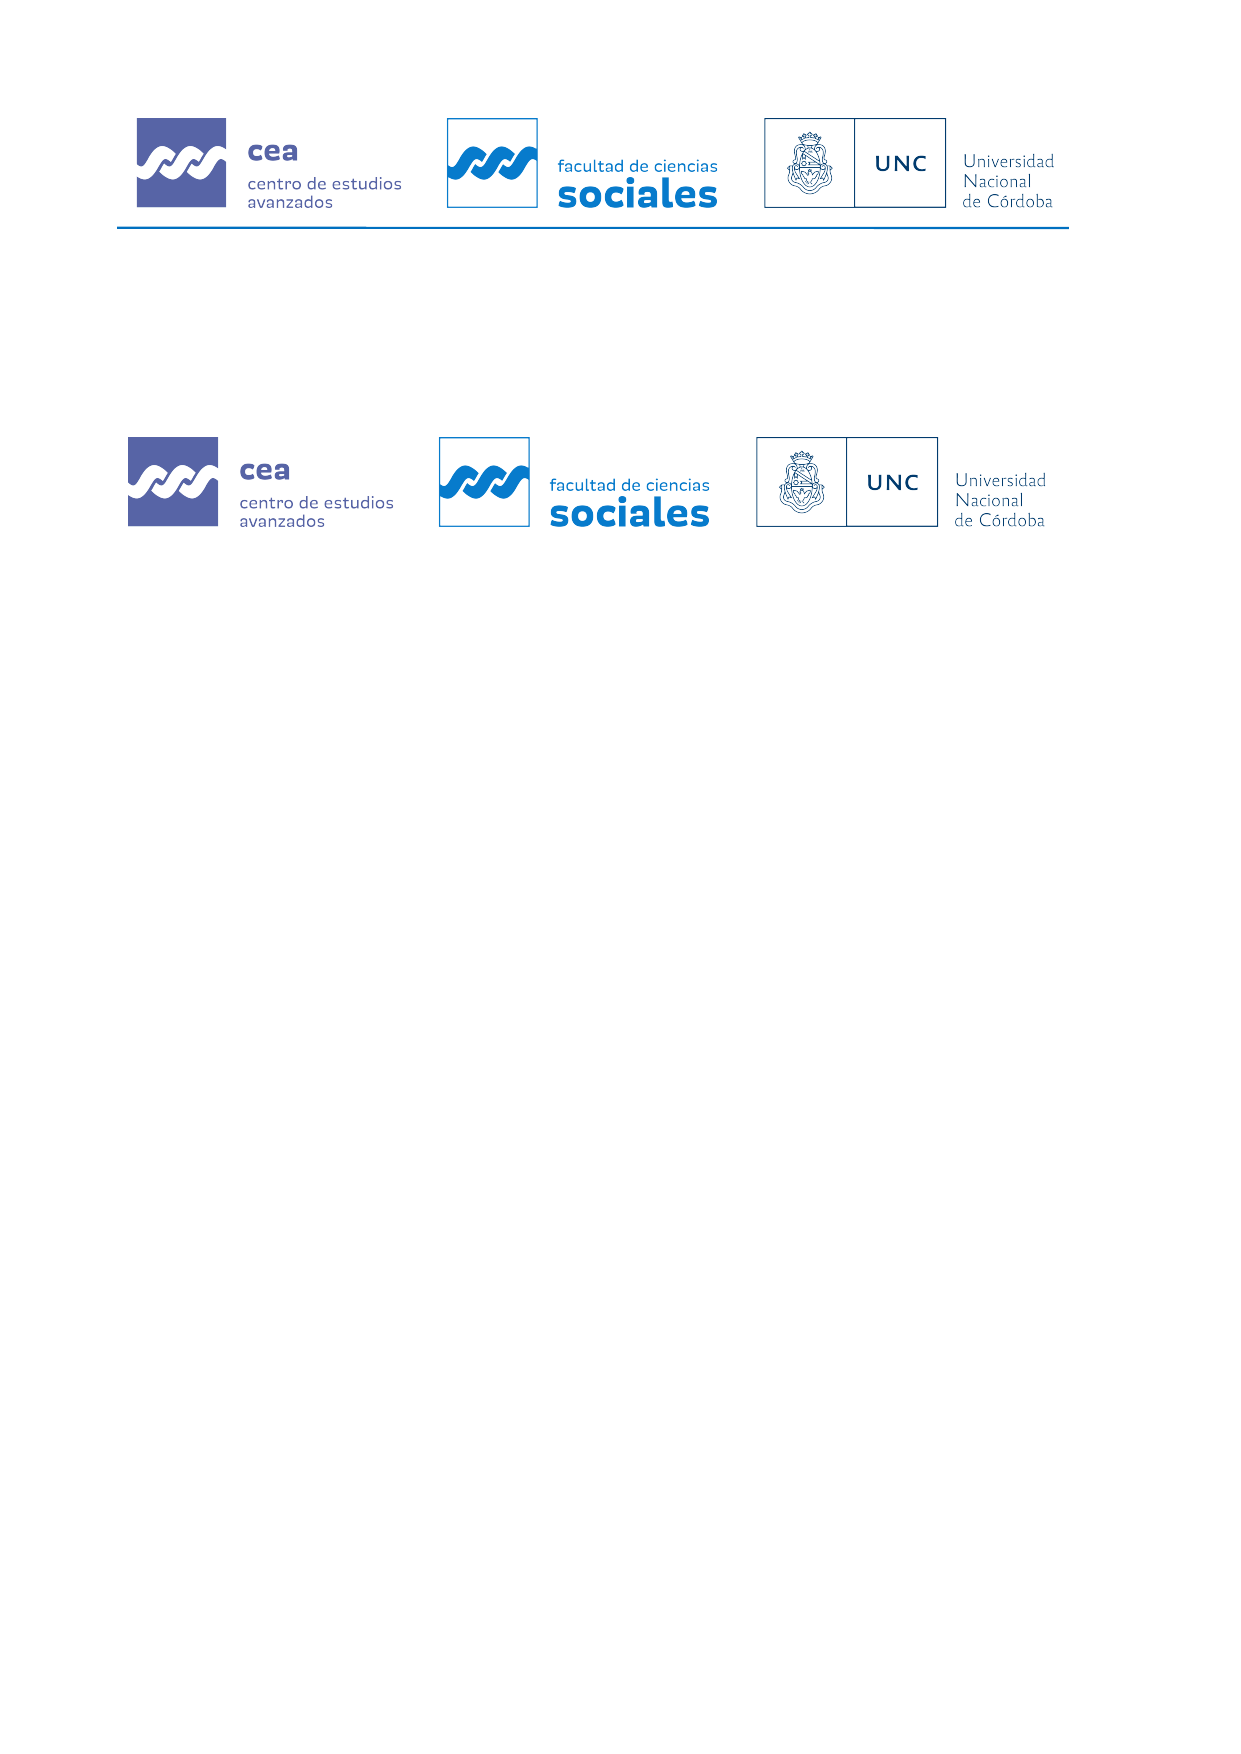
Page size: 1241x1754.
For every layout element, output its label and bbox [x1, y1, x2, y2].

picture [136, 118, 1054, 208]
picture [128, 437, 1046, 527]
